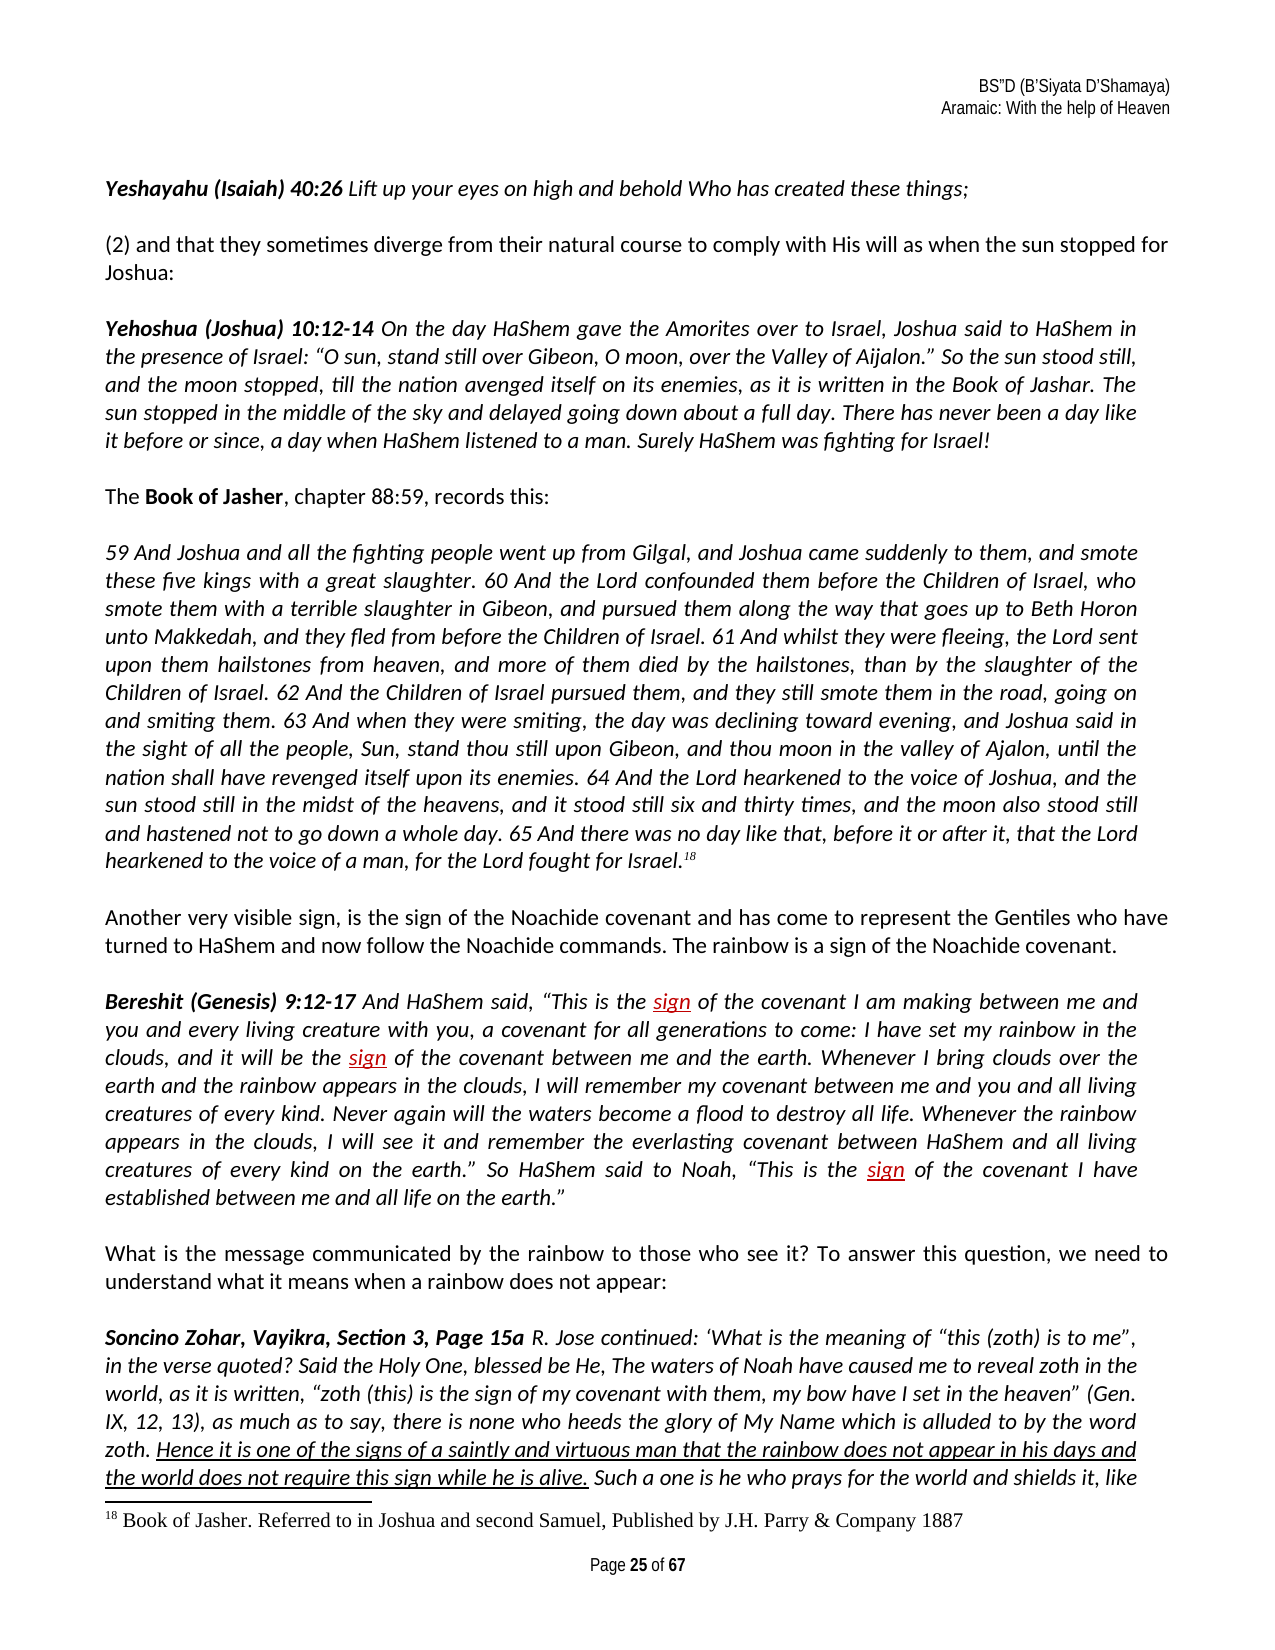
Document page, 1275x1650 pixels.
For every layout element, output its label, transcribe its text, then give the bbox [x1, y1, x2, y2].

text 59 And Joshua and all the fighting people went up from Gilgal, and Joshua came suddenly to them, and smote these five kings with a great slaughter. 60 And the Lord confounded them before the Children of Israel, who smote them with a terrible slaughter in Gibeon, and pursued them along the way that goes up to Beth Horon unto Makkedah, and they fled from before the Children of Israel. 61 And whilst they were fleeing, the Lord sent upon them hailstones from heaven, and more of them died by the hailstones, than by the slaughter of the Children of Israel. 62 And the Children of Israel pursued them, and they still smote them in the road, going on and smiting them. 63 And when they were smiting, the day was declining toward evening, and Joshua said in the sight of all the people, Sun, stand thou still upon Gibeon, and thou moon in the valley of Ajalon, until the nation shall have revenged itself upon its enemies. 64 And the Lord hearkened to the voice of Joshua, and the sun stood still in the midst of the heavens, and it stood still six and thirty times, and the moon also stood still and hastened not to go down a whole day. 65 And there was no day like that, before it or after it, that the Lord hearkened to the voice of a man, for the Lord fought for Israel. [105, 538, 1140, 875]
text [105, 1323, 1140, 1491]
text The Book of Jasher, chapter 88:59, records this: [105, 482, 1170, 510]
text Yehoshua (Joshua) 10:12-14 On the day HaShem gave the Amorites over to Israel, Joshua said to HaShem in the presence of Israel: “O sun, stand still over Gibeon, O moon, over the Valley of Aijalon.” So the sun stood still, and the moon stopped, till the nation avenged itself on its enemies, as it is written in the Book of Jashar. The sun stopped in the middle of the sky and delayed going down about a full day. There has never been a day like it before or since, a day when HaShem listened to a man. Surely HaShem was fighting for Israel! [105, 314, 1140, 454]
text Yeshayahu (Isaiah) 40:26 Lift up your eyes on high and behold Who has created these things; [105, 174, 1140, 202]
text Bereshit (Genesis) 9:12-17 And HaShem said, “This is the sign of the covenant I am making between me and you and every living creature with you, a covenant for all generations to come: I have set my rainbow in the clouds, and it will be the sign of the covenant between me and the earth. Whenever I bring clouds over the earth and the rainbow appears in the clouds, I will remember my covenant between me and you and all living creatures of every kind. Never again will the waters become a flood to destroy all life. Whenever the rainbow appears in the clouds, I will see it and remember the everlasting covenant between HaShem and all living creatures of every kind on the earth.” So HaShem said to Noah, “This is the sign of the covenant I have established between me and all life on the earth.” [105, 987, 1140, 1211]
text (2) and that they sometimes diverge from their natural course to comply with His will as when the sun stopped for Joshua: [105, 230, 1170, 286]
text Another very visible sign, is the sign of the Noachide covenant and has come to represent the Gentiles who have turned to HaShem and now follow the Noachide commands. The rainbow is a sign of the Noachide covenant. [105, 903, 1170, 959]
text What is the message communicated by the rainbow to those who see it? To answer this question, we need to understand what it means when a rainbow does not appear: [105, 1239, 1170, 1295]
